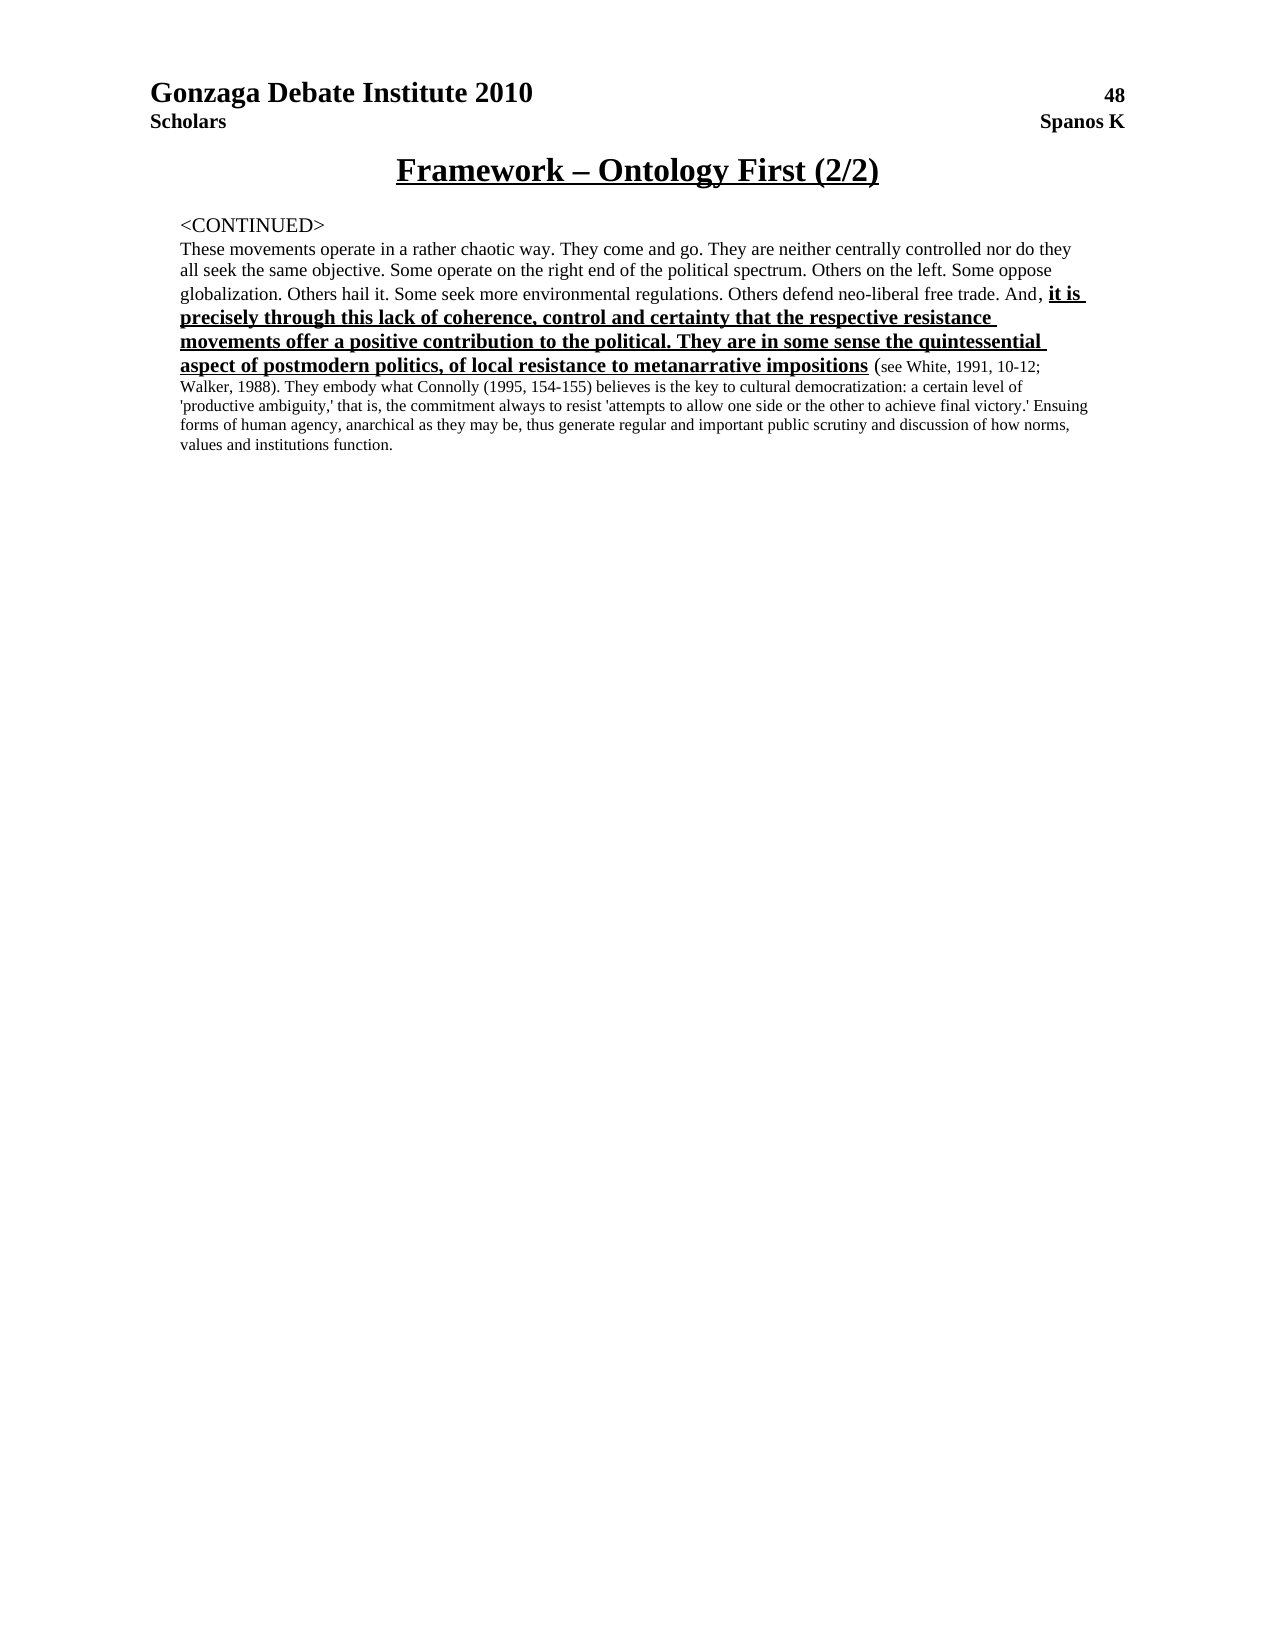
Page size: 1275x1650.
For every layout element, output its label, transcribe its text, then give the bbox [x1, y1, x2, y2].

title Framework – Ontology First (2/2) [150, 150, 1125, 188]
text <CONTINUED> [180, 213, 1095, 237]
text These movements operate in a rather chaotic way. They come and go. They are neither centrally controlled nor do they all seek the same objective. Some operate on the right end of the political spectrum. Others on the left. Some oppose globalization. Others hail it. Some seek more environmental regulations. Others defend neo-liberal free trade. And, it is precisely through this lack of coherence, control and certainty that the respective resistance movements offer a positive contribution to the political. They are in some sense the quintessential aspect of postmodern politics, of local resistance to metanarrative impositions (see White, 1991, 10-12; Walker, 1988). They embody what Connolly (1995, 154-155) believes is the key to cultural democratization: a certain level of 'productive ambiguity,' that is, the commitment always to resist 'attempts to allow one side or the other to achieve final victory.' Ensuing forms of human agency, anarchical as they may be, thus generate regular and important public scrutiny and discussion of how norms, values and institutions function. [180, 237, 1095, 453]
